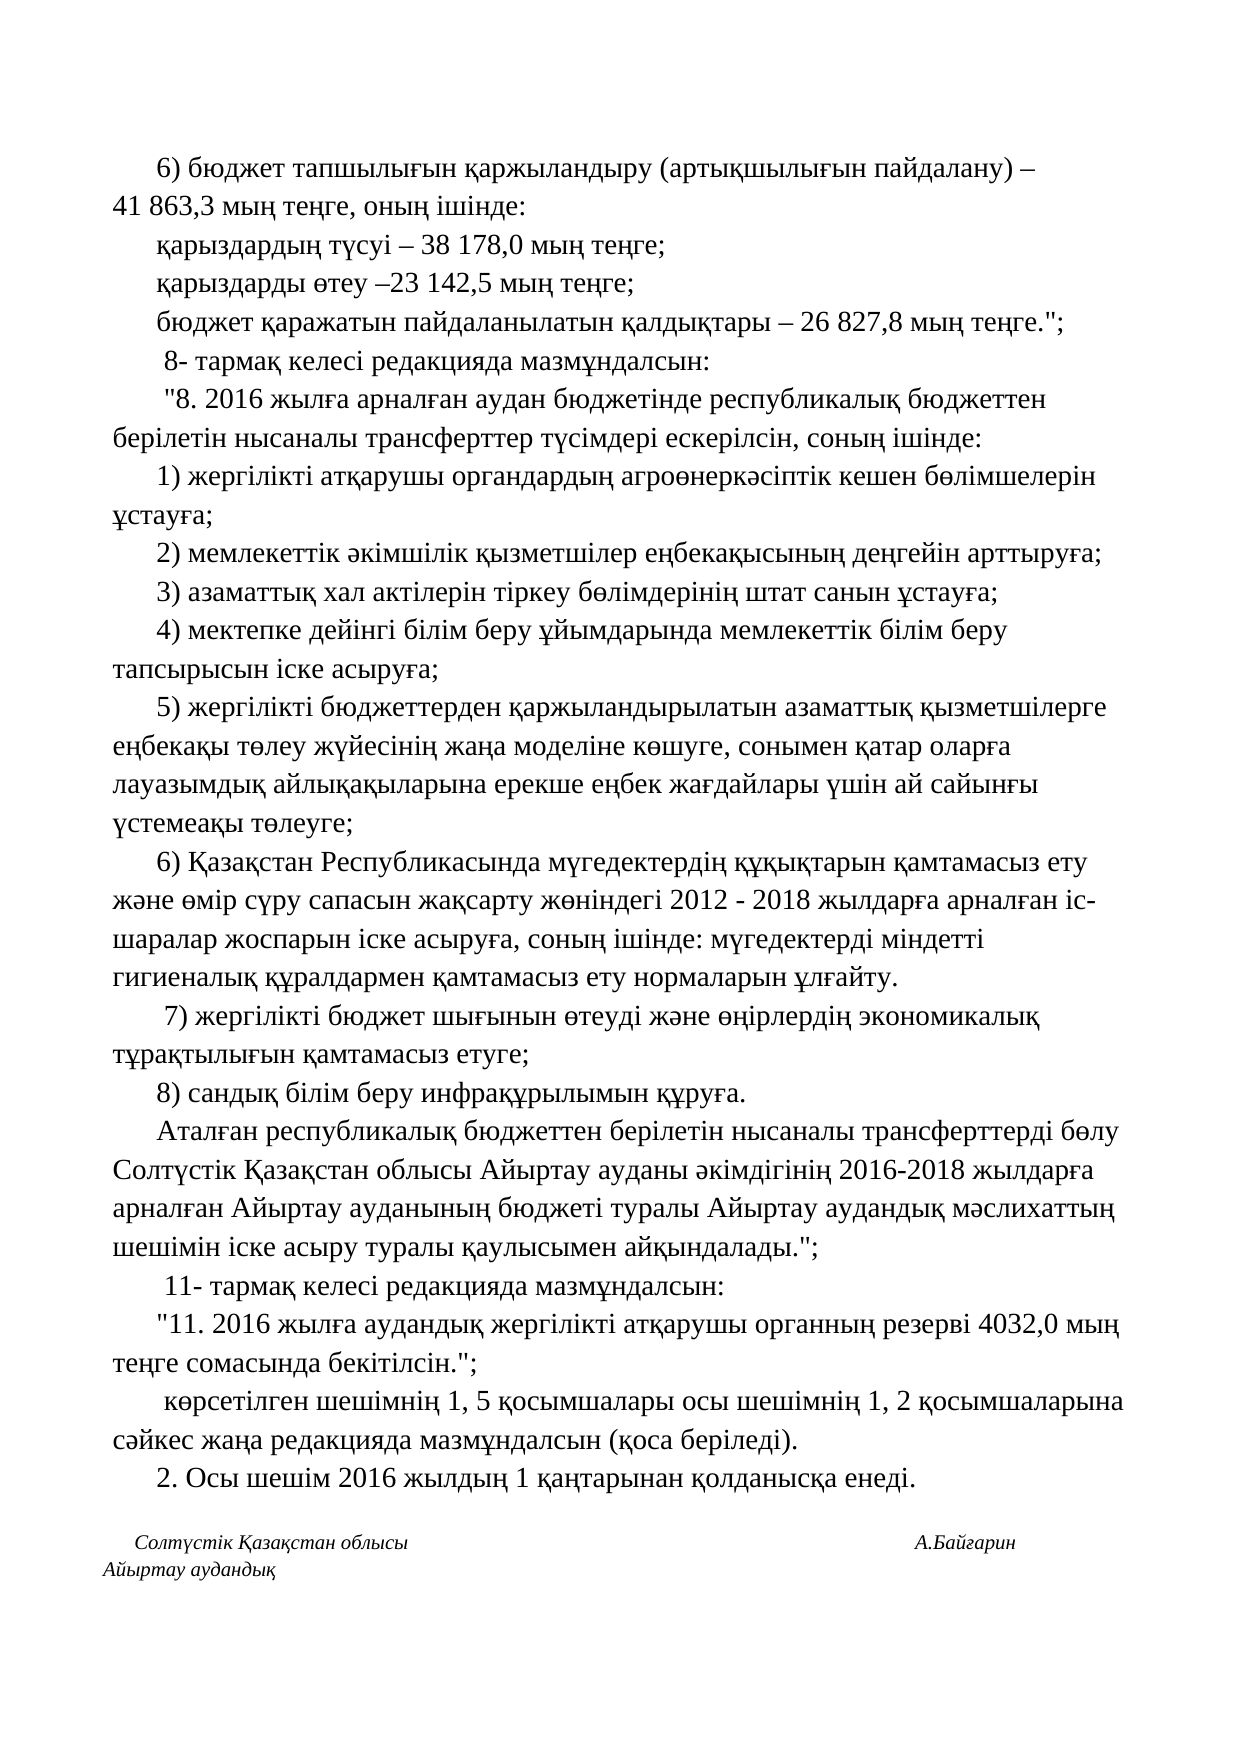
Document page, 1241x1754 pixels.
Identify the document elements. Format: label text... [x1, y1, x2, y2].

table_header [101, 1528, 913, 1583]
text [112, 150, 1128, 1524]
table_header А.Байғарин [914, 1528, 1240, 1583]
